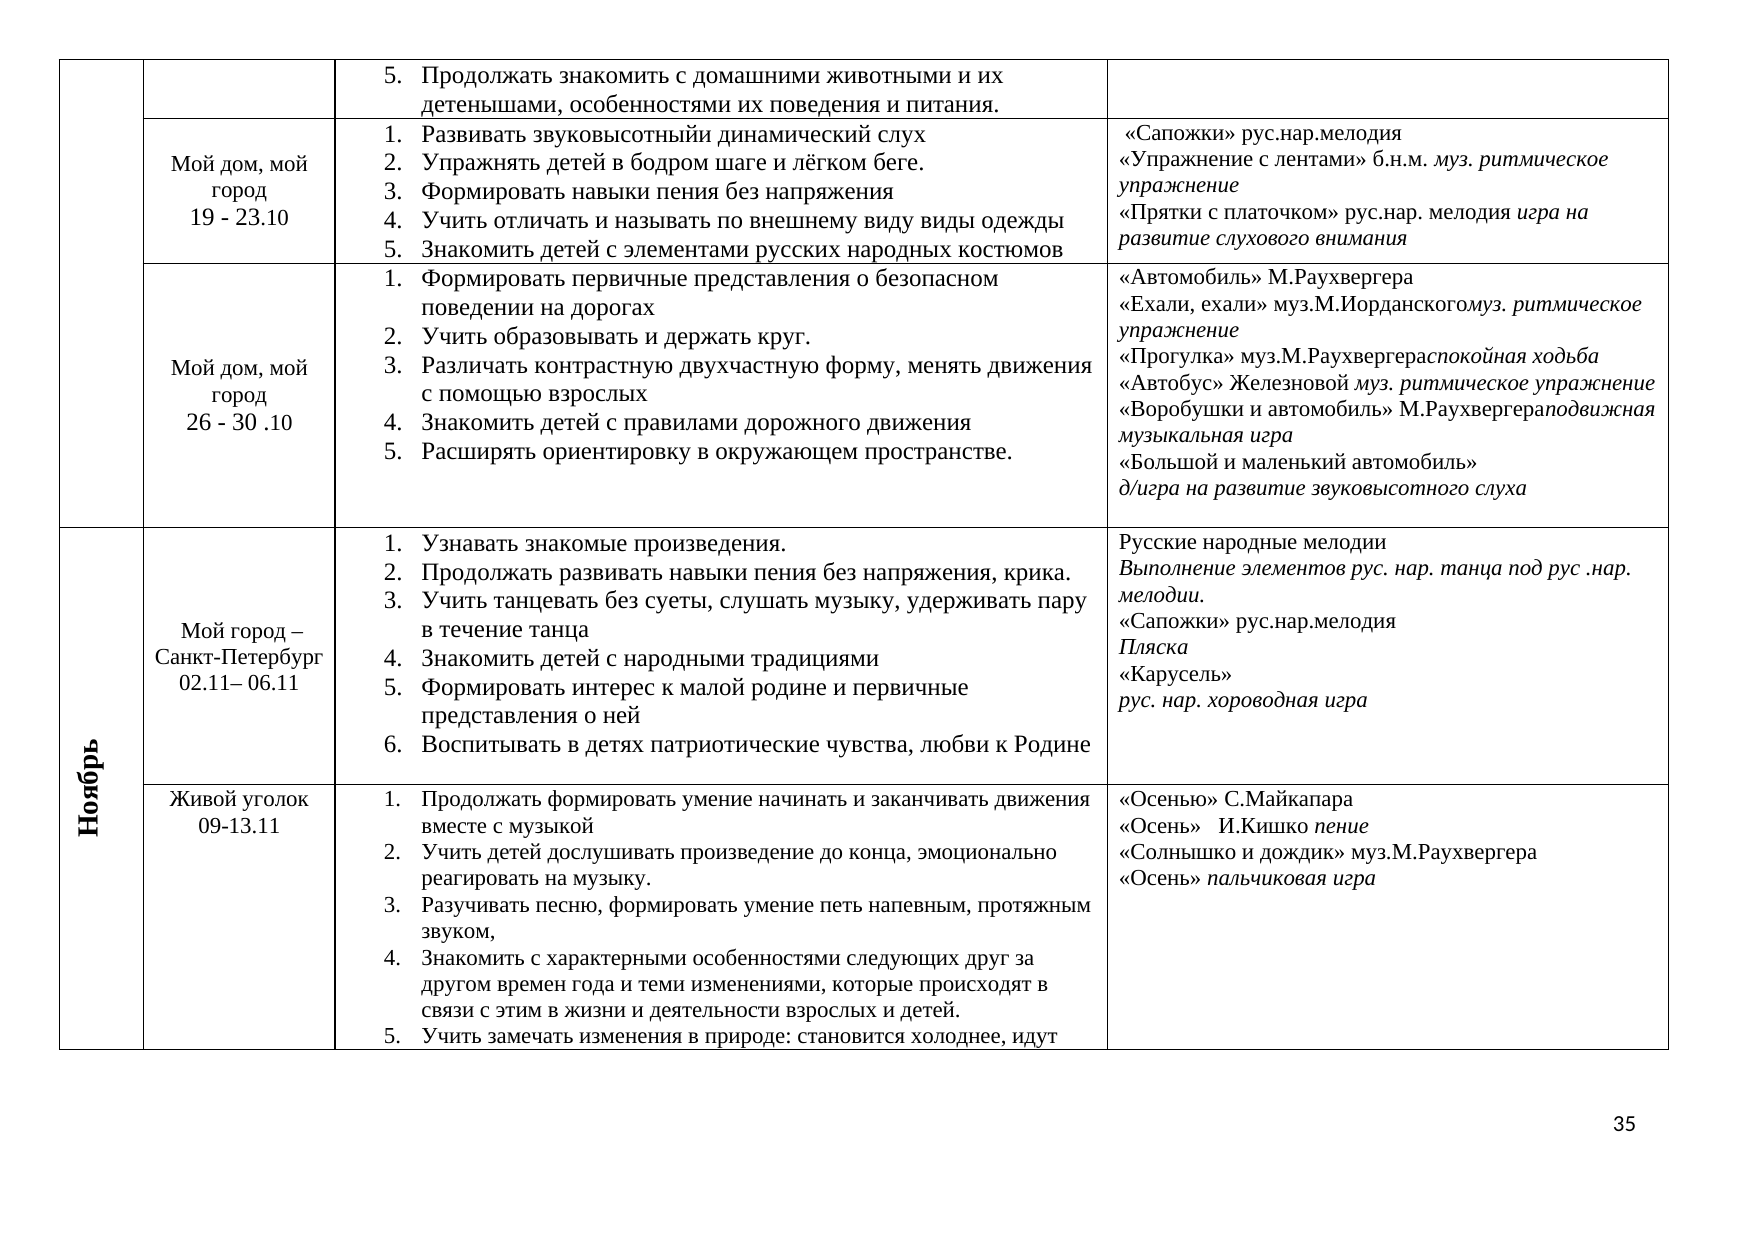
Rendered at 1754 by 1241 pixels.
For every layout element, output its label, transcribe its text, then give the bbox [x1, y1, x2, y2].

table_cell Узнавать знакомые произведения. Продолжать развивать навыки пения без напряжения, крика. Учить танцевать без суеты, слушать музыку, удерживать пару в течение танца Знакомить детей с народными традициями Формировать интерес к малой родине и первичные представления о ней Воспитывать в детях патриотические чувства, любви к Родине [336, 528, 1107, 784]
table_cell Развивать звуковысотныйи динамический слух Упражнять детей в бодром шаге и лёгком беге. Формировать навыки пения без напряжения Учить отличать и называть по внешнему виду виды одежды Знакомить детей с элементами русских народных костюмов [336, 119, 1107, 262]
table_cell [1108, 60, 1668, 118]
table_cell Мой дом, мой город 19 - 23.10 [144, 119, 334, 262]
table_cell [336, 60, 1107, 118]
table_cell Мой город – Санкт-Петербург 02.11– 06.11 [144, 528, 334, 784]
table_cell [144, 785, 334, 1049]
table_cell «Сапожки» рус.нар.мелодия «Упражнение с лентами» б.н.м. муз. ритмическое упражнение «Прятки с платочком» рус.нар. мелодия игра на развитие слухового внимания [1108, 119, 1668, 262]
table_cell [1108, 785, 1668, 1049]
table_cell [144, 60, 334, 118]
table_cell Мой дом, мой город 26 - 30 .10 [144, 264, 334, 527]
table_cell Русские народные мелодии Выполнение элементов рус. нар. танца под рус .нар. мелодии. «Сапожки» рус.нар.мелодия Пляска «Карусель» рус. нар. хороводная игра [1108, 528, 1668, 784]
table_cell «Автомобиль» М.Раухвергера «Ехали, ехали» муз.М.Иорданскогомуз. ритмическое упражнение «Прогулка» муз.М.Раухвергераспокойная ходьба «Автобус» Железновой муз. ритмическое упражнение «Воробушки и автомобиль» М.Раухвергераподвижная музыкальная игра «Большой и маленький автомобиль» д/игра на развитие звуковысотного слуха [1108, 264, 1668, 527]
table_cell Ноябрь [60, 528, 143, 1049]
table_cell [336, 785, 1107, 1049]
table_cell Формировать первичные представления о безопасном поведении на дорогах Учить образовывать и держать круг. Различать контрастную двухчастную форму, менять движения с помощью взрослых Знакомить детей с правилами дорожного движения Расширять ориентировку в окружающем пространстве. [336, 264, 1107, 527]
